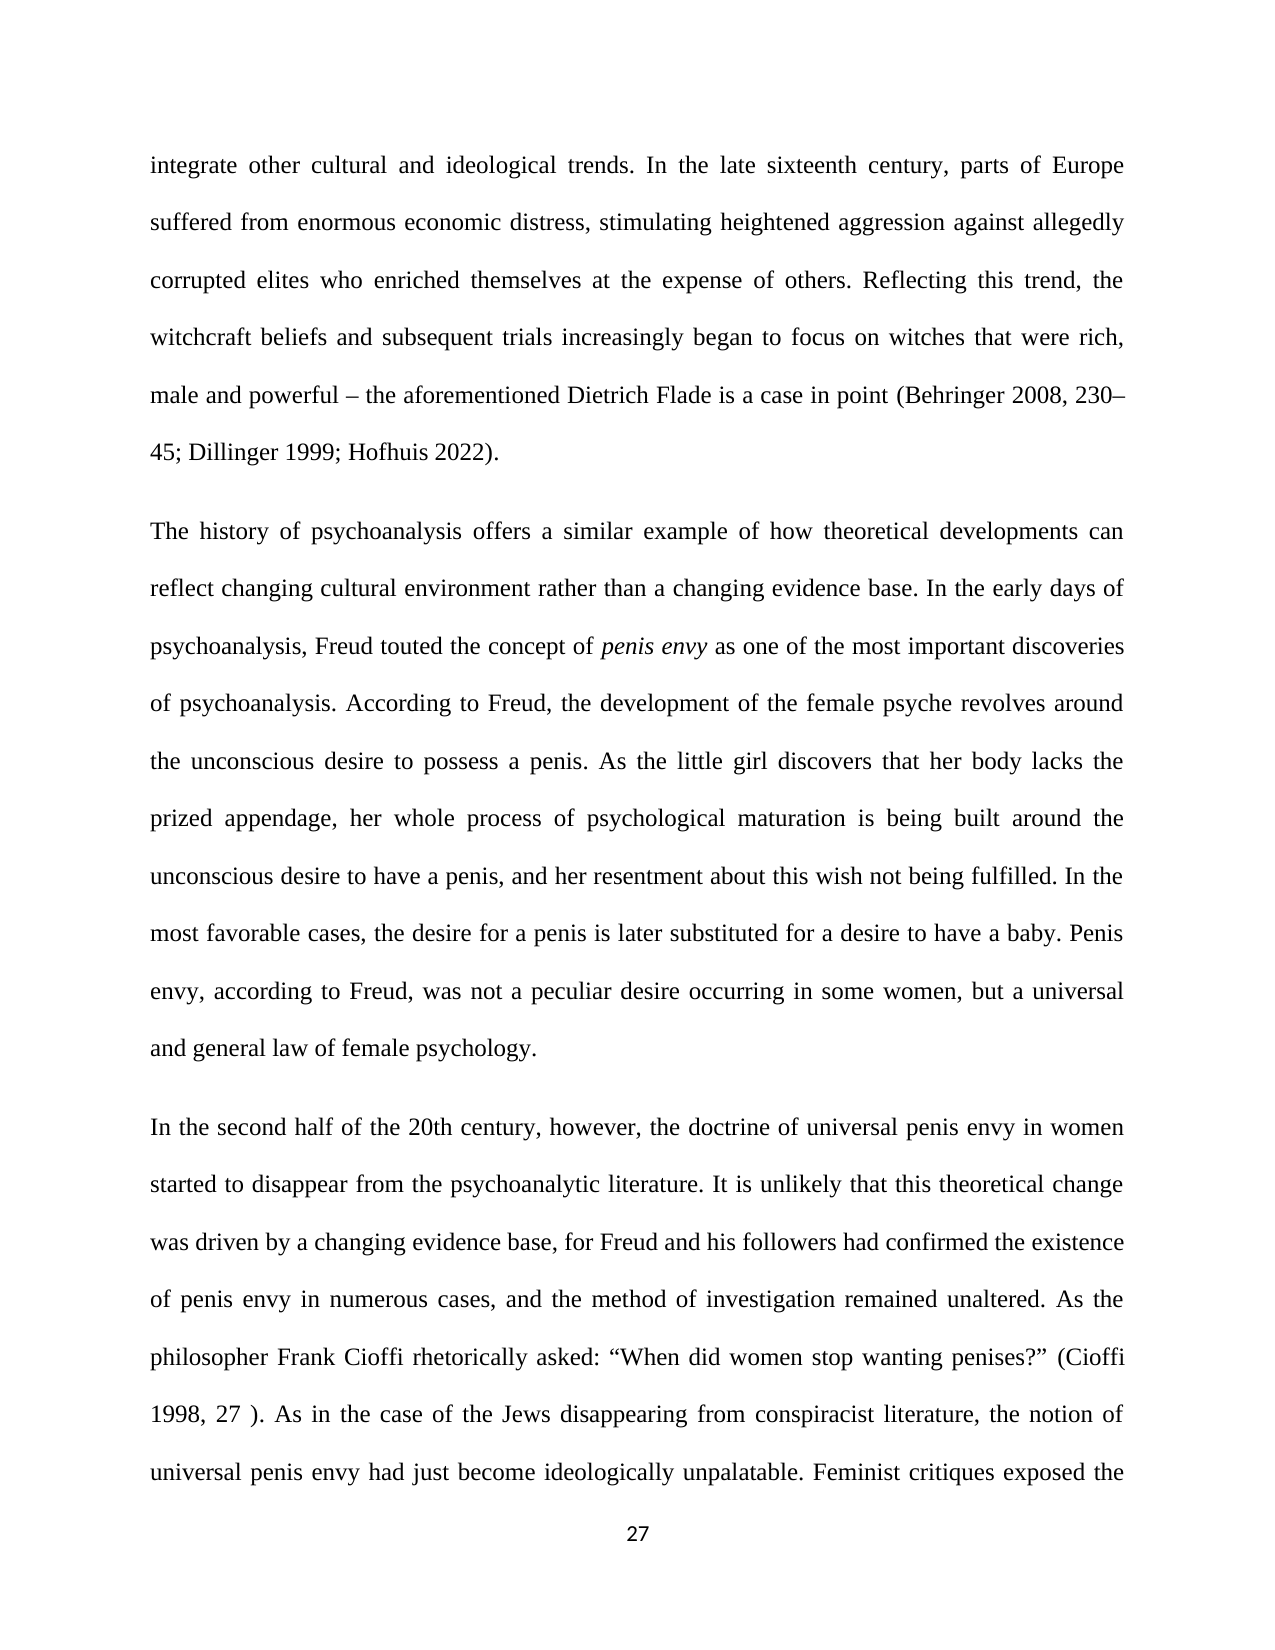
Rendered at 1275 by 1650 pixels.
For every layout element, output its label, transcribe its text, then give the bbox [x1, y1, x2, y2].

text The history of psychoanalysis offers a similar example of how theoretical developments can reflect changing cultural environment rather than a changing evidence base. In the early days of psychoanalysis, Freud touted the concept of penis envy as one of the most important discoveries of psychoanalysis. According to Freud, the development of the female psyche revolves around the unconscious desire to possess a penis. As the little girl discovers that her body lacks the prized appendage, her whole process of psychological maturation is being built around the unconscious desire to have a penis, and her resentment about this wish not being fulfilled. In the most favorable cases, the desire for a penis is later substituted for a desire to have a baby. Penis envy, according to Freud, was not a peculiar desire occurring in some women, but a universal and general law of female psychology. [150, 516, 1125, 1062]
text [150, 1112, 1125, 1485]
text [150, 150, 1125, 466]
